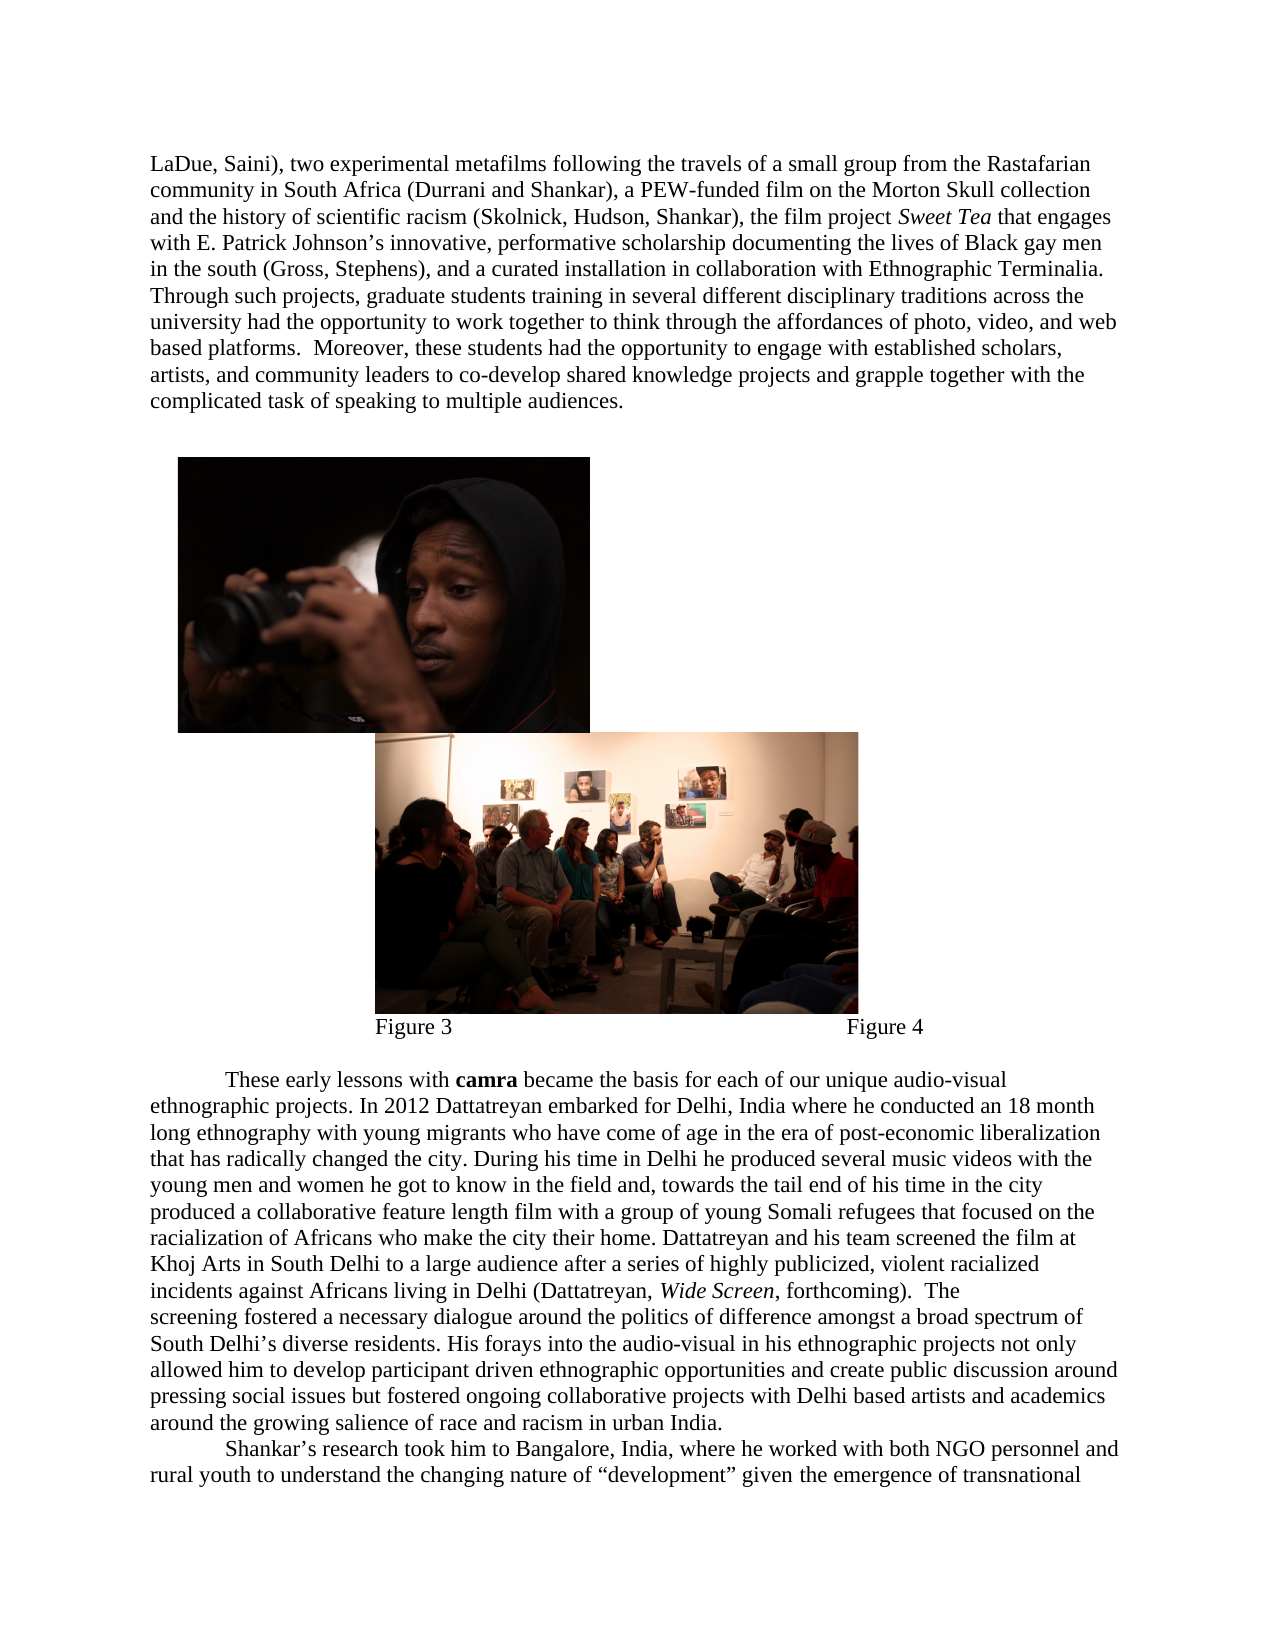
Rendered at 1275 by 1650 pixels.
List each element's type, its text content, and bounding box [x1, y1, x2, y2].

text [150, 150, 1125, 413]
text These early lessons with camra became the basis for each of our unique audio-visual ethnographic projects. In 2012 Dattatreyan embarked for Delhi, India where he conducted an 18 month long ethnography with young migrants who have come of age in the era of post-economic liberalization that has radically changed the city. During his time in Delhi he produced several music videos with the young men and women he got to know in the field and, towards the tail end of his time in the city produced a collaborative feature length film with a group of young Somali refugees that focused on the racialization of Africans who make the city their home. Dattatreyan and his team screened the film at Khoj Arts in South Delhi to a large audience after a series of highly publicized, violent racialized incidents against Africans living in Delhi (Dattatreyan, Wide Screen, forthcoming). The screening fostered a necessary dialogue around the politics of difference amongst a broad spectrum of South Delhi’s diverse residents. His forays into the audio-visual in his ethnographic projects not only allowed him to develop participant driven ethnographic opportunities and create public discussion around pressing social issues but fostered ongoing collaborative projects with Delhi based artists and academics around the growing salience of race and racism in urban India. [150, 1066, 1125, 1435]
text Figure 3 Figure 4 [375, 466, 1125, 1040]
picture [177, 457, 859, 1014]
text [150, 1435, 1125, 1488]
